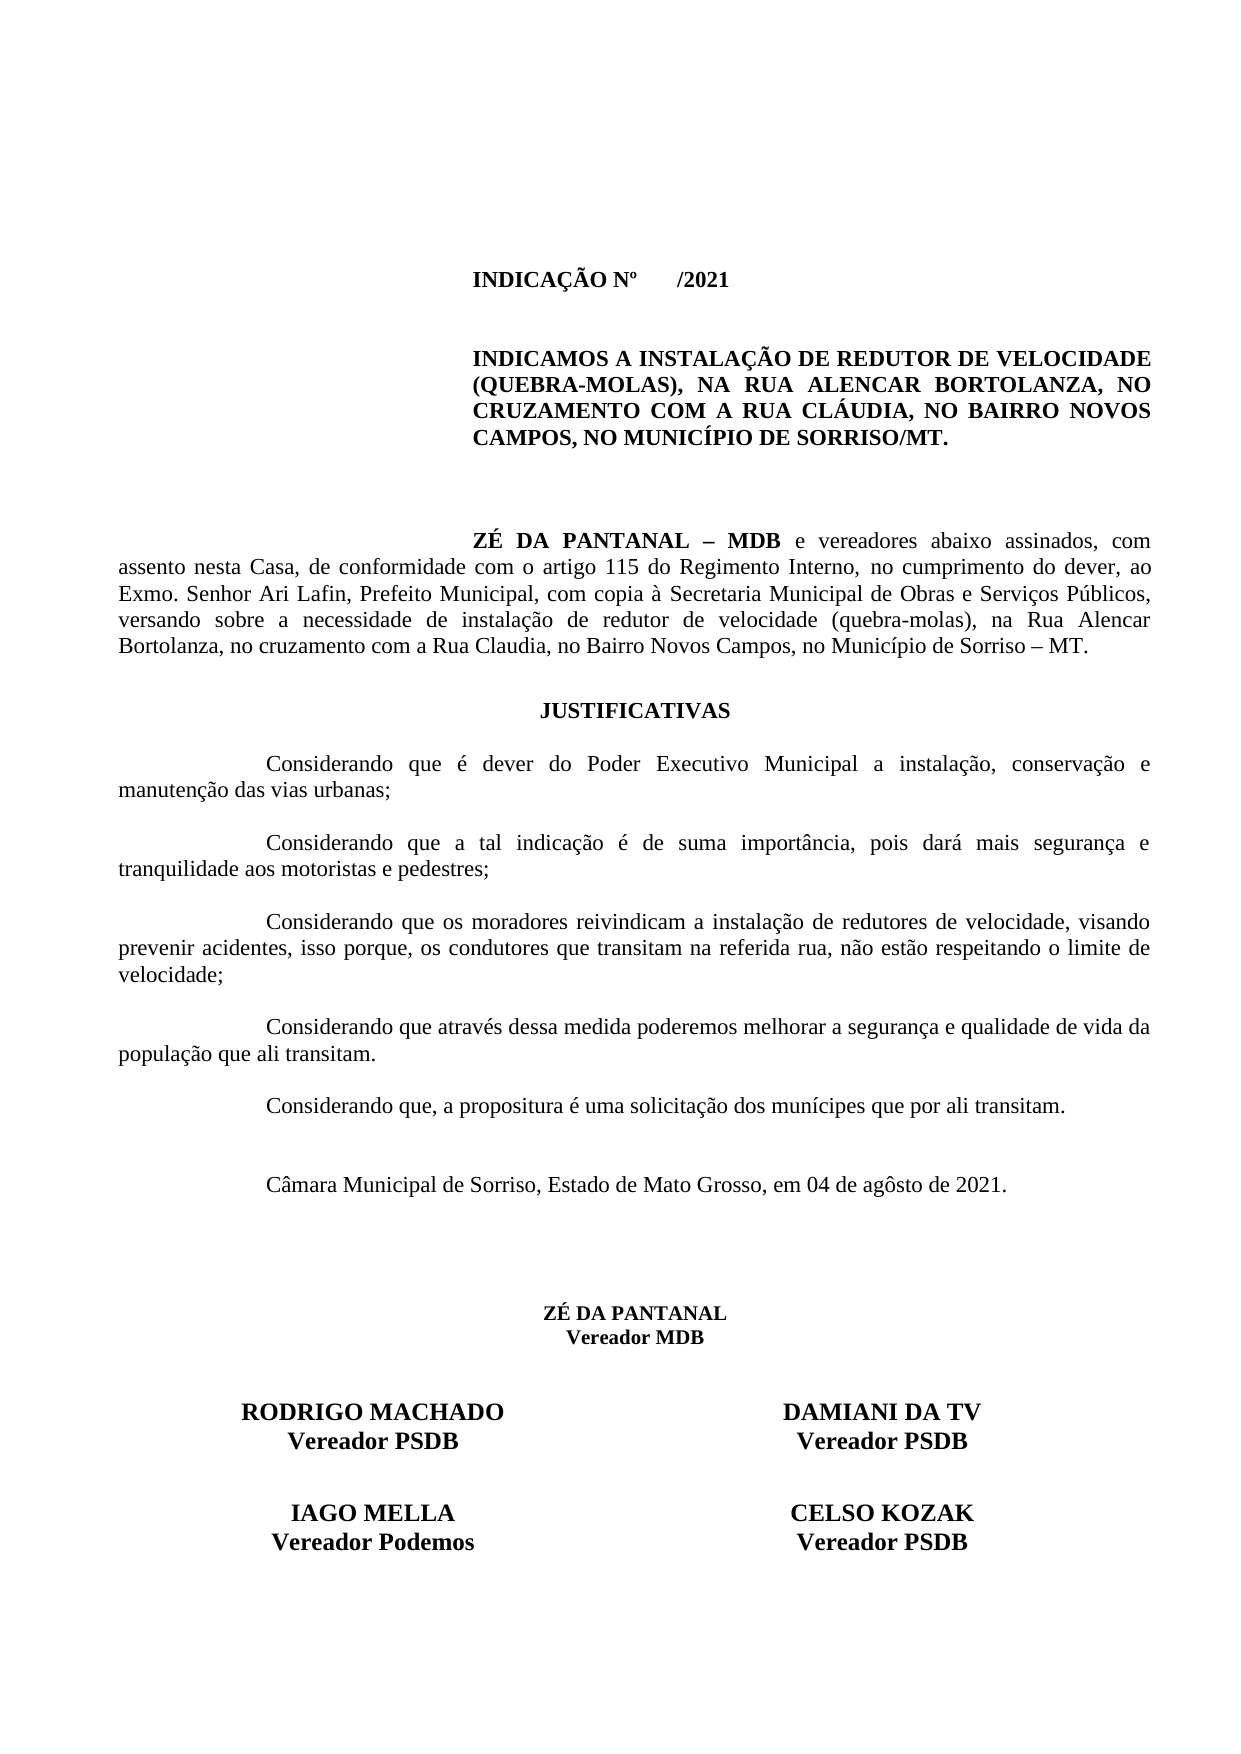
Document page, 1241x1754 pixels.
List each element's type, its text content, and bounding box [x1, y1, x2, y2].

text Considerando que é dever do Poder Executivo Municipal a instalação, conservação e manutenção das vias urbanas; [118, 750, 1152, 803]
table_cell IAGO MELLA Vereador Podemos [118, 1498, 627, 1555]
text INDICAMOS A INSTALAÇÃO DE REDUTOR DE VELOCIDADE (QUEBRA-MOLAS), NA RUA ALENCAR BORTOLANZA, NO CRUZAMENTO COM A RUA CLÁUDIA, NO BAIRRO NOVOS CAMPOS, NO MUNICÍPIO DE SORRISO/MT. [472, 345, 1152, 450]
text Câmara Municipal de Sorriso, Estado de Mato Grosso, em 04 de agôsto de 2021. [118, 1172, 1152, 1198]
table_header RODRIGO MACHADO Vereador PSDB [118, 1397, 627, 1498]
table_header DAMIANI DA TV Vereador PSDB [628, 1397, 1137, 1498]
text ZÉ DA PANTANAL [118, 1301, 1152, 1325]
text Considerando que os moradores reivindicam a instalação de redutores de velocidade, visando prevenir acidentes, isso porque, os condutores que transitam na referida rua, não estão respeitando o limite de velocidade; [118, 908, 1152, 987]
text JUSTIFICATIVAS [118, 697, 1152, 723]
subtitle INDICAÇÃO Nº /2021 [472, 266, 1152, 292]
table_cell CELSO KOZAK Vereador PSDB [628, 1498, 1137, 1555]
text Considerando que, a propositura é uma solicitação dos munícipes que por ali transitam. [118, 1092, 1152, 1119]
text Considerando que através dessa medida poderemos melhorar a segurança e qualidade de vida da população que ali transitam. [118, 1013, 1152, 1066]
text Vereador MDB [118, 1325, 1152, 1349]
text ZÉ DA PANTANAL – MDB e vereadores abaixo assinados, com assento nesta Casa, de conformidade com o artigo 115 do Regimento Interno, no cumprimento do dever, ao Exmo. Senhor Ari Lafin, Prefeito Municipal, com copia à Secretaria Municipal de Obras e Serviços Públicos, versando sobre a necessidade de instalação de redutor de velocidade (quebra-molas), na Rua Alencar Bortolanza, no cruzamento com a Rua Claudia, no Bairro Novos Campos, no Município de Sorriso – MT. [118, 527, 1152, 659]
text Considerando que a tal indicação é de suma importância, pois dará mais segurança e tranquilidade aos motoristas e pedestres; [118, 829, 1152, 882]
